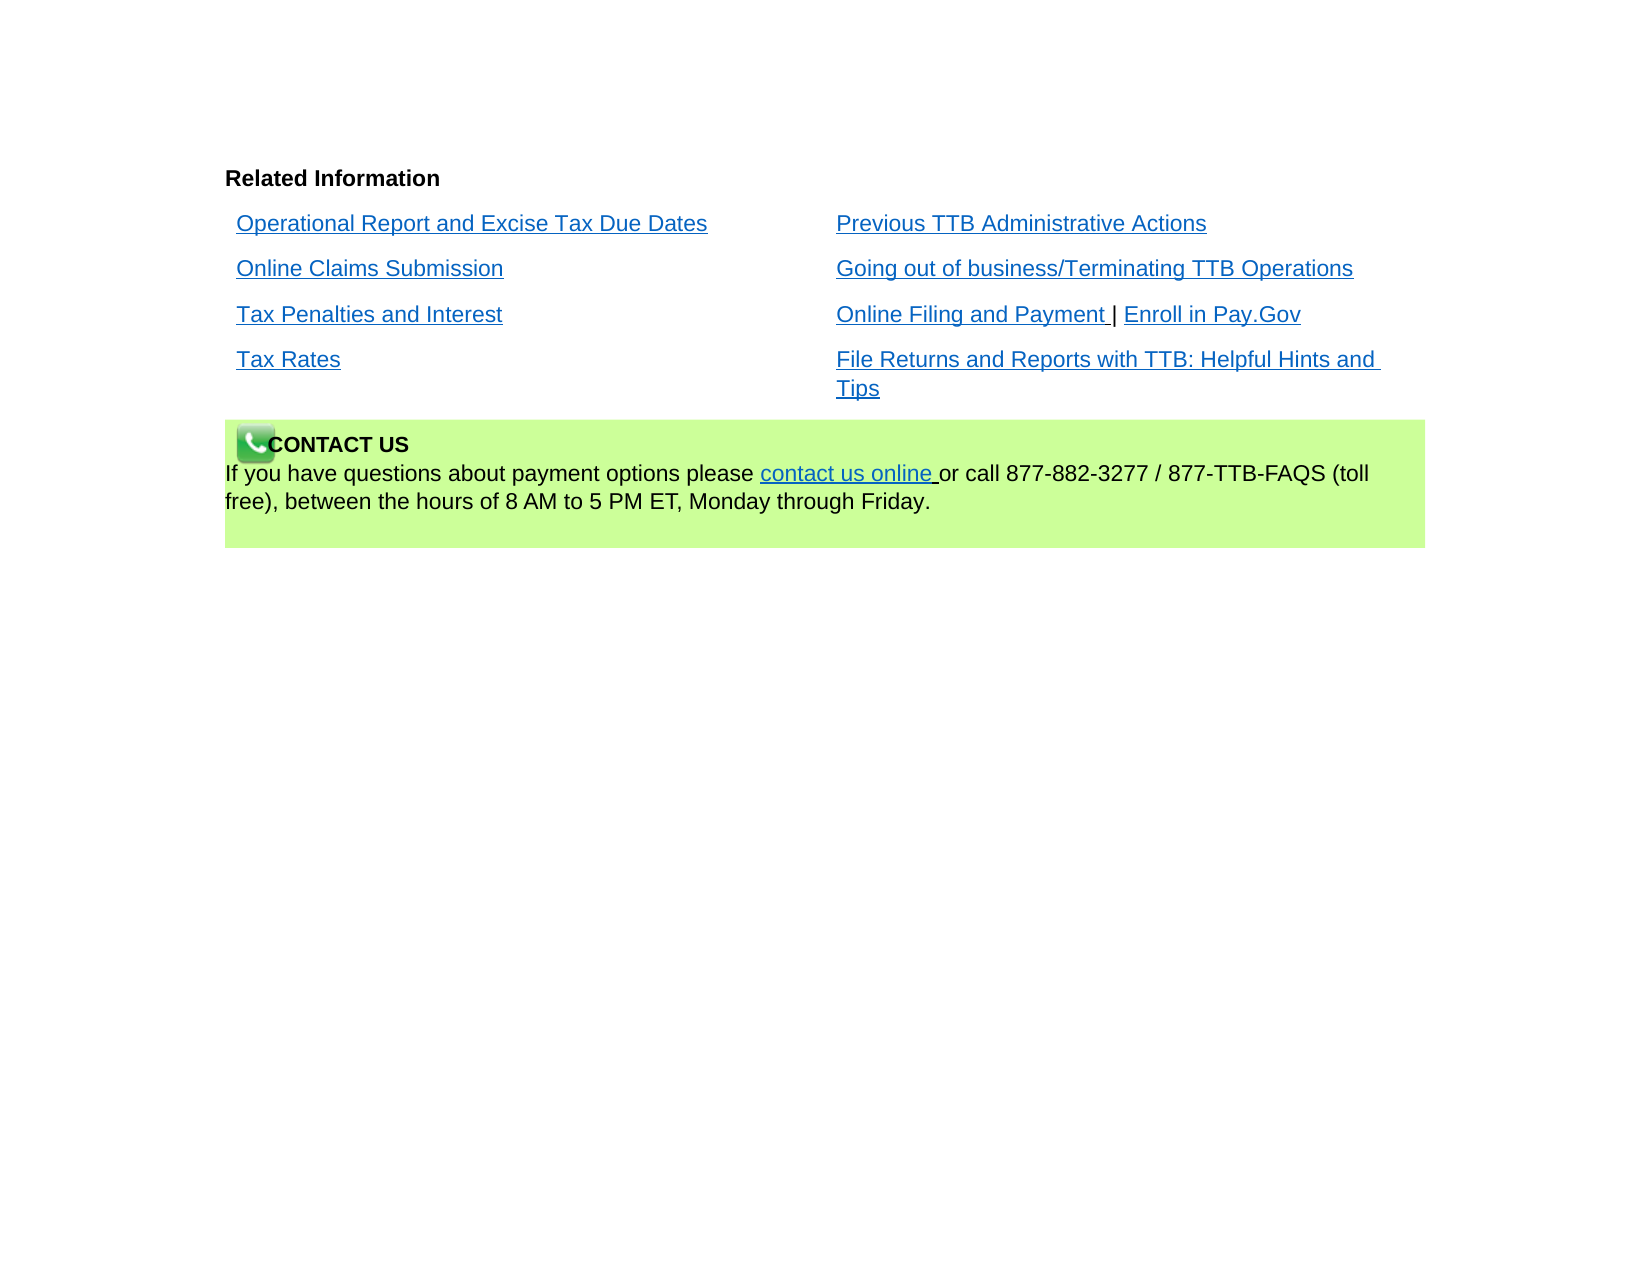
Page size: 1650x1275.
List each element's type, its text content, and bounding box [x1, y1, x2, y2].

table_cell Online Claims Submission [225, 255, 825, 301]
table_header Previous TTB Administrative Actions [825, 210, 1425, 255]
table_cell Tax Penalties and Interest [225, 301, 825, 346]
table_cell Online Filing and Payment | Enroll in Pay.Gov [825, 301, 1425, 346]
table_cell Going out of business/Terminating TTB Operations [825, 255, 1425, 301]
text Related Information [225, 165, 1425, 191]
table_cell Tax Rates [225, 346, 825, 419]
picture [271, 439, 276, 450]
picture [236, 423, 276, 465]
table_cell File Returns and Reports with TTB: Helpful Hints and Tips [825, 346, 1425, 419]
table_header Operational Report and Excise Tax Due Dates [225, 210, 825, 255]
